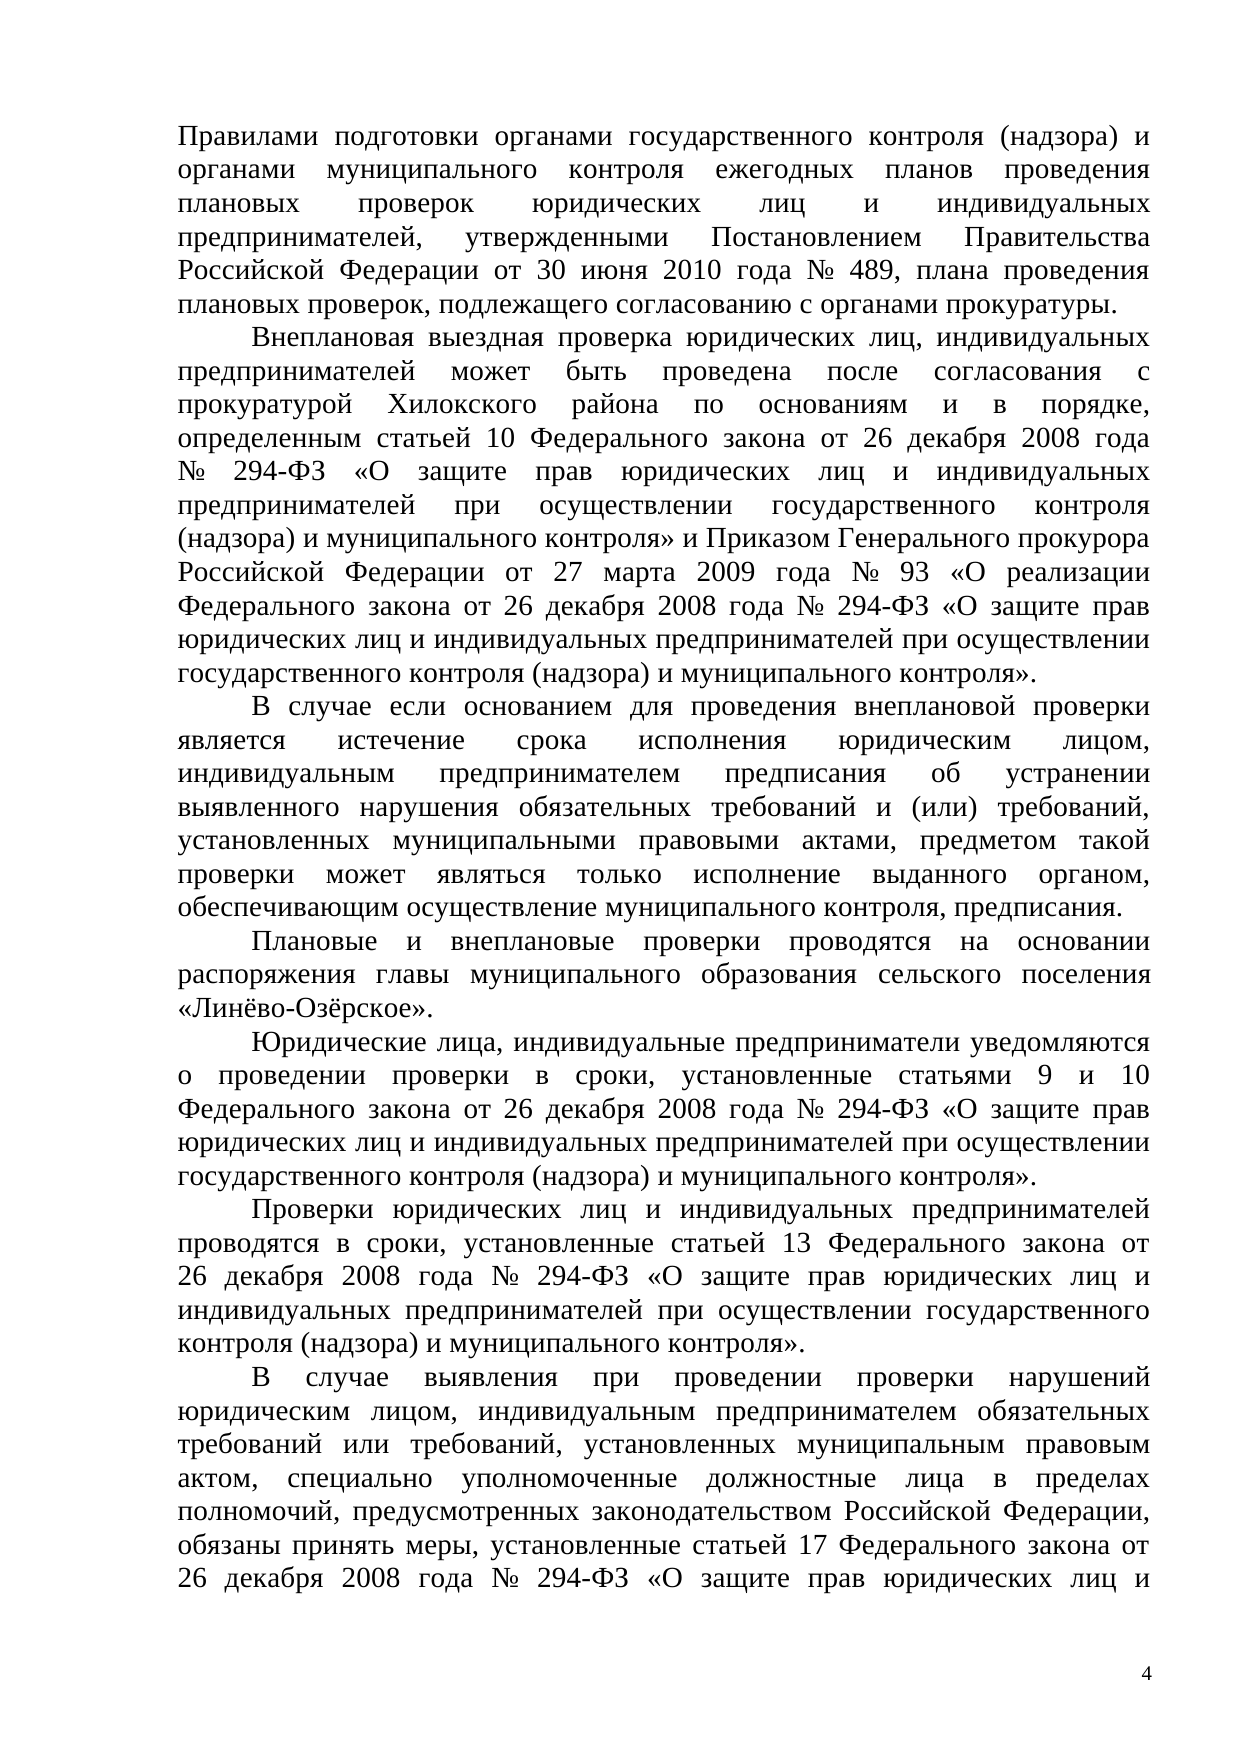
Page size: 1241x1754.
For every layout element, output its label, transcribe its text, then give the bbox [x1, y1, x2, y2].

text Внеплановая выездная проверка юридических лиц, индивидуальных предпринимателей может быть проведена после согласования с прокуратурой Хилокского района по основаниям и в порядке, определенным статьей 10 Федерального закона от 26 декабря 2008 года № 294-ФЗ «О защите прав юридических лиц и индивидуальных предпринимателей при осуществлении государственного контроля (надзора) и муниципального контроля» и Приказом Генерального прокурора Российской Федерации от 27 марта 2009 года № 93 «О реализации Федерального закона от 26 декабря 2008 года № 294-ФЗ «О защите прав юридических лиц и индивидуальных предпринимателей при осуществлении государственного контроля (надзора) и муниципального контроля». [177, 319, 1152, 688]
text Плановые и внеплановые проверки проводятся на основании распоряжения главы муниципального образования сельского поселения «Линёво-Озёрское». [177, 923, 1152, 1024]
text Проверки юридических лиц и индивидуальных предпринимателей проводятся в сроки, установленные статьей 13 Федерального закона от 26 декабря 2008 года № 294-ФЗ «О защите прав юридических лиц и индивидуальных предпринимателей при осуществлении государственного контроля (надзора) и муниципального контроля». [177, 1191, 1152, 1359]
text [177, 1359, 1152, 1594]
text Юридические лица, индивидуальные предприниматели уведомляются о проведении проверки в сроки, установленные статьями 9 и 10 Федерального закона от 26 декабря 2008 года № 294-ФЗ «О защите прав юридических лиц и индивидуальных предпринимателей при осуществлении государственного контроля (надзора) и муниципального контроля». [177, 1024, 1152, 1191]
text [177, 118, 1152, 319]
text В случае если основанием для проведения внеплановой проверки является истечение срока исполнения юридическим лицом, индивидуальным предпринимателем предписания об устранении выявленного нарушения обязательных требований и (или) требований, установленных муниципальными правовыми актами, предметом такой проверки может являться только исполнение выданного органом, обеспечивающим осуществление муниципального контроля, предписания. [177, 688, 1152, 923]
